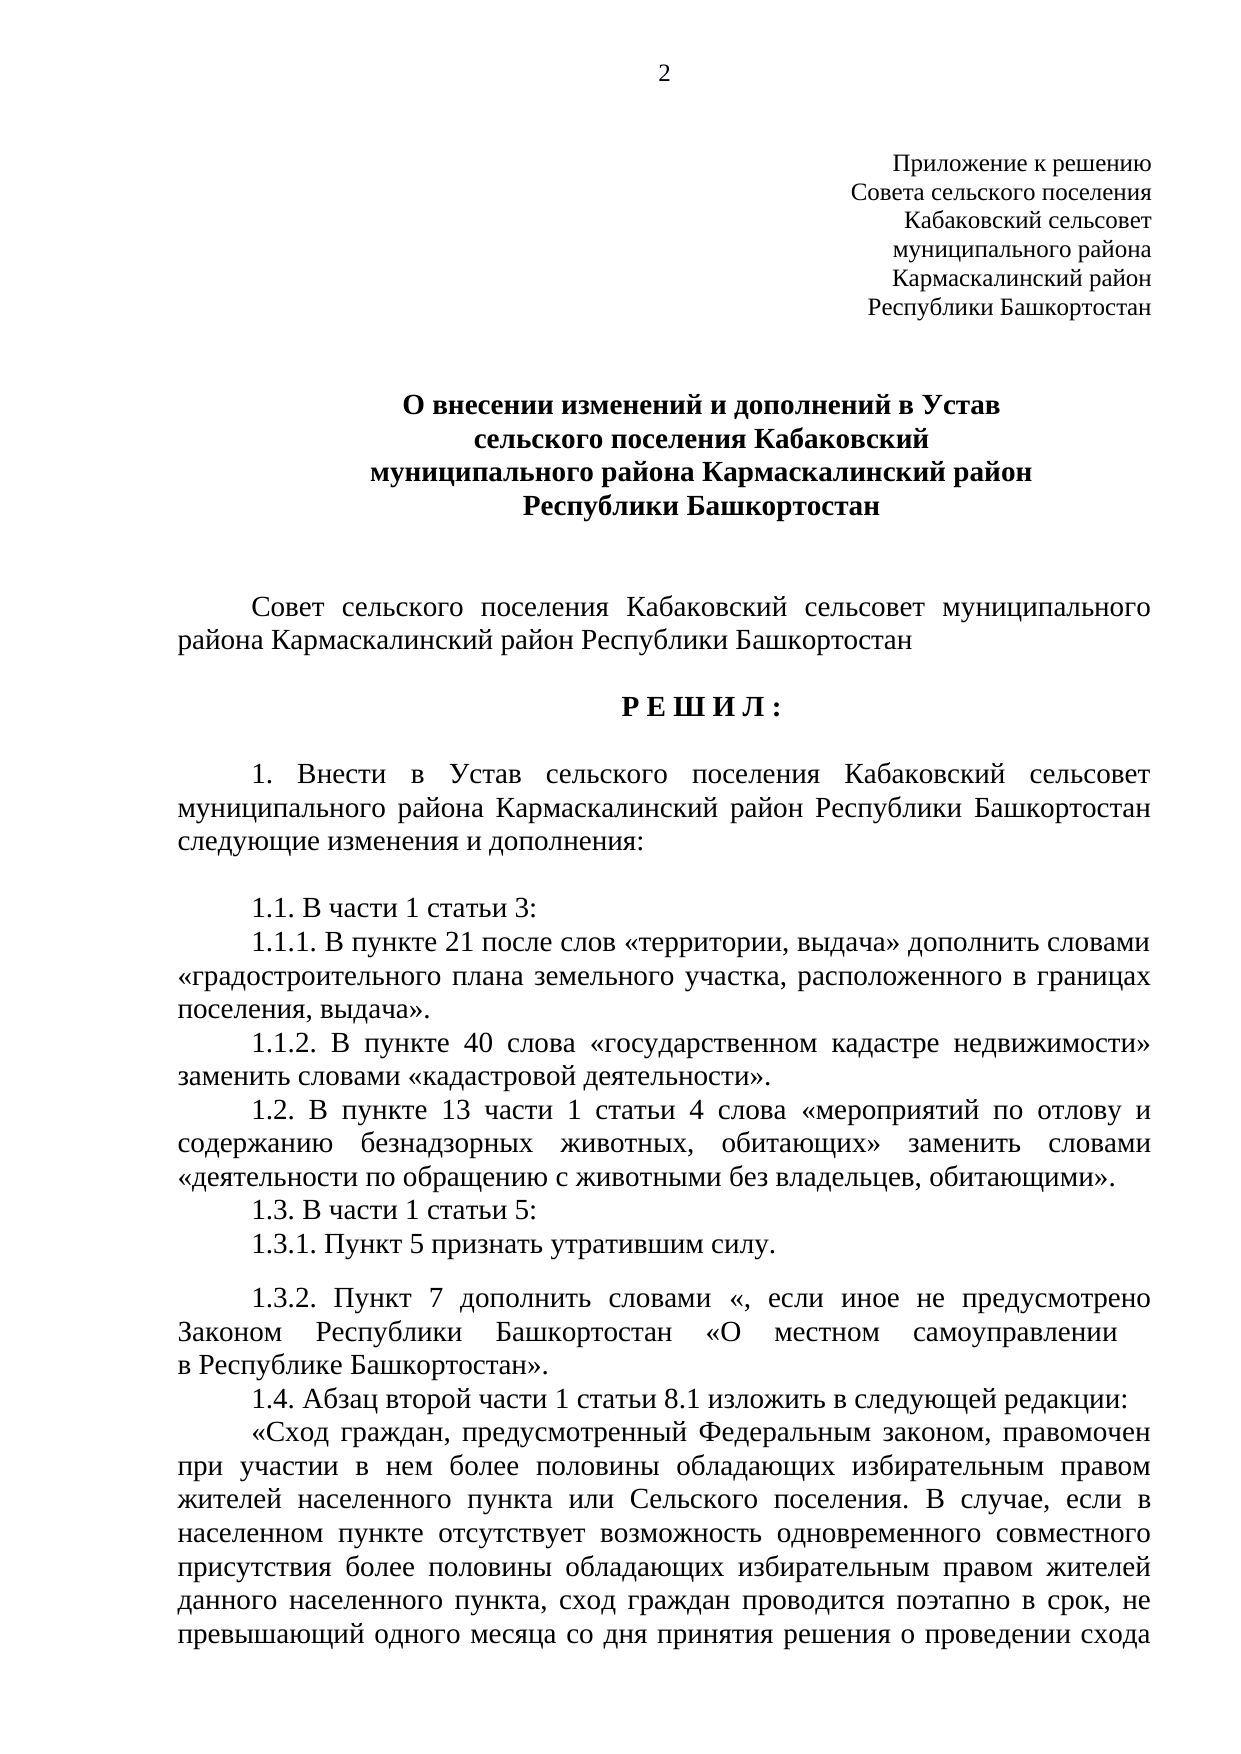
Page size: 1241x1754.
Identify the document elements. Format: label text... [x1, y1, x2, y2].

text Совета сельского поселения [177, 177, 1152, 205]
text муниципального района Кармаскалинский район [177, 454, 1152, 488]
text муниципального района [177, 234, 1152, 263]
text 1.1. В части 1 статьи 3: [177, 891, 1152, 924]
text 1. Внести в Устав сельского поселения Кабаковский сельсовет муниципального района Кармаскалинский район Республики Башкортостан следующие изменения и дополнения: [177, 756, 1152, 857]
text 1.2. В пункте 13 части 1 статьи 4 слова «мероприятий по отлову и содержанию безнадзорных животных, обитающих» заменить словами «деятельности по обращению с животными без владельцев, обитающими». [177, 1092, 1152, 1192]
text 1.1.2. В пункте 40 слова «государственном кадастре недвижимости» заменить словами «кадастровой деятельности». [177, 1025, 1152, 1092]
text О внесении изменений и дополнений в Устав [177, 387, 1152, 421]
text Кармаскалинский район [177, 263, 1152, 292]
text 1.4. Абзац второй части 1 статьи 8.1 изложить в следующей редакции: [177, 1381, 1152, 1414]
text 1.1.1. В пункте 21 после слов «территории, выдача» дополнить словами «градостроительного плана земельного участка, расположенного в границах поселения, выдача». [177, 924, 1152, 1025]
text 1.3.2. Пункт 7 дополнить словами «, если иное не предусмотрено Законом Республики Башкортостан «О местном самоуправлении в Республике Башкортостан». [177, 1280, 1152, 1381]
text 1.3.1. Пункт 5 признать утратившим силу. [177, 1226, 1152, 1259]
text Совет сельского поселения Кабаковский сельсовет муниципального района Кармаскалинский район Республики Башкортостан [177, 589, 1152, 656]
text Республики Башкортостан [177, 488, 1152, 522]
text Кабаковский сельсовет [177, 205, 1152, 234]
text Приложение к решению [177, 148, 1152, 177]
text сельского поселения Кабаковский [177, 421, 1152, 454]
text 1.3. В части 1 статьи 5: [177, 1192, 1152, 1226]
text Республики Башкортостан [177, 292, 1152, 320]
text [177, 1414, 1152, 1649]
text Р Е Ш И Л : [177, 689, 1152, 723]
